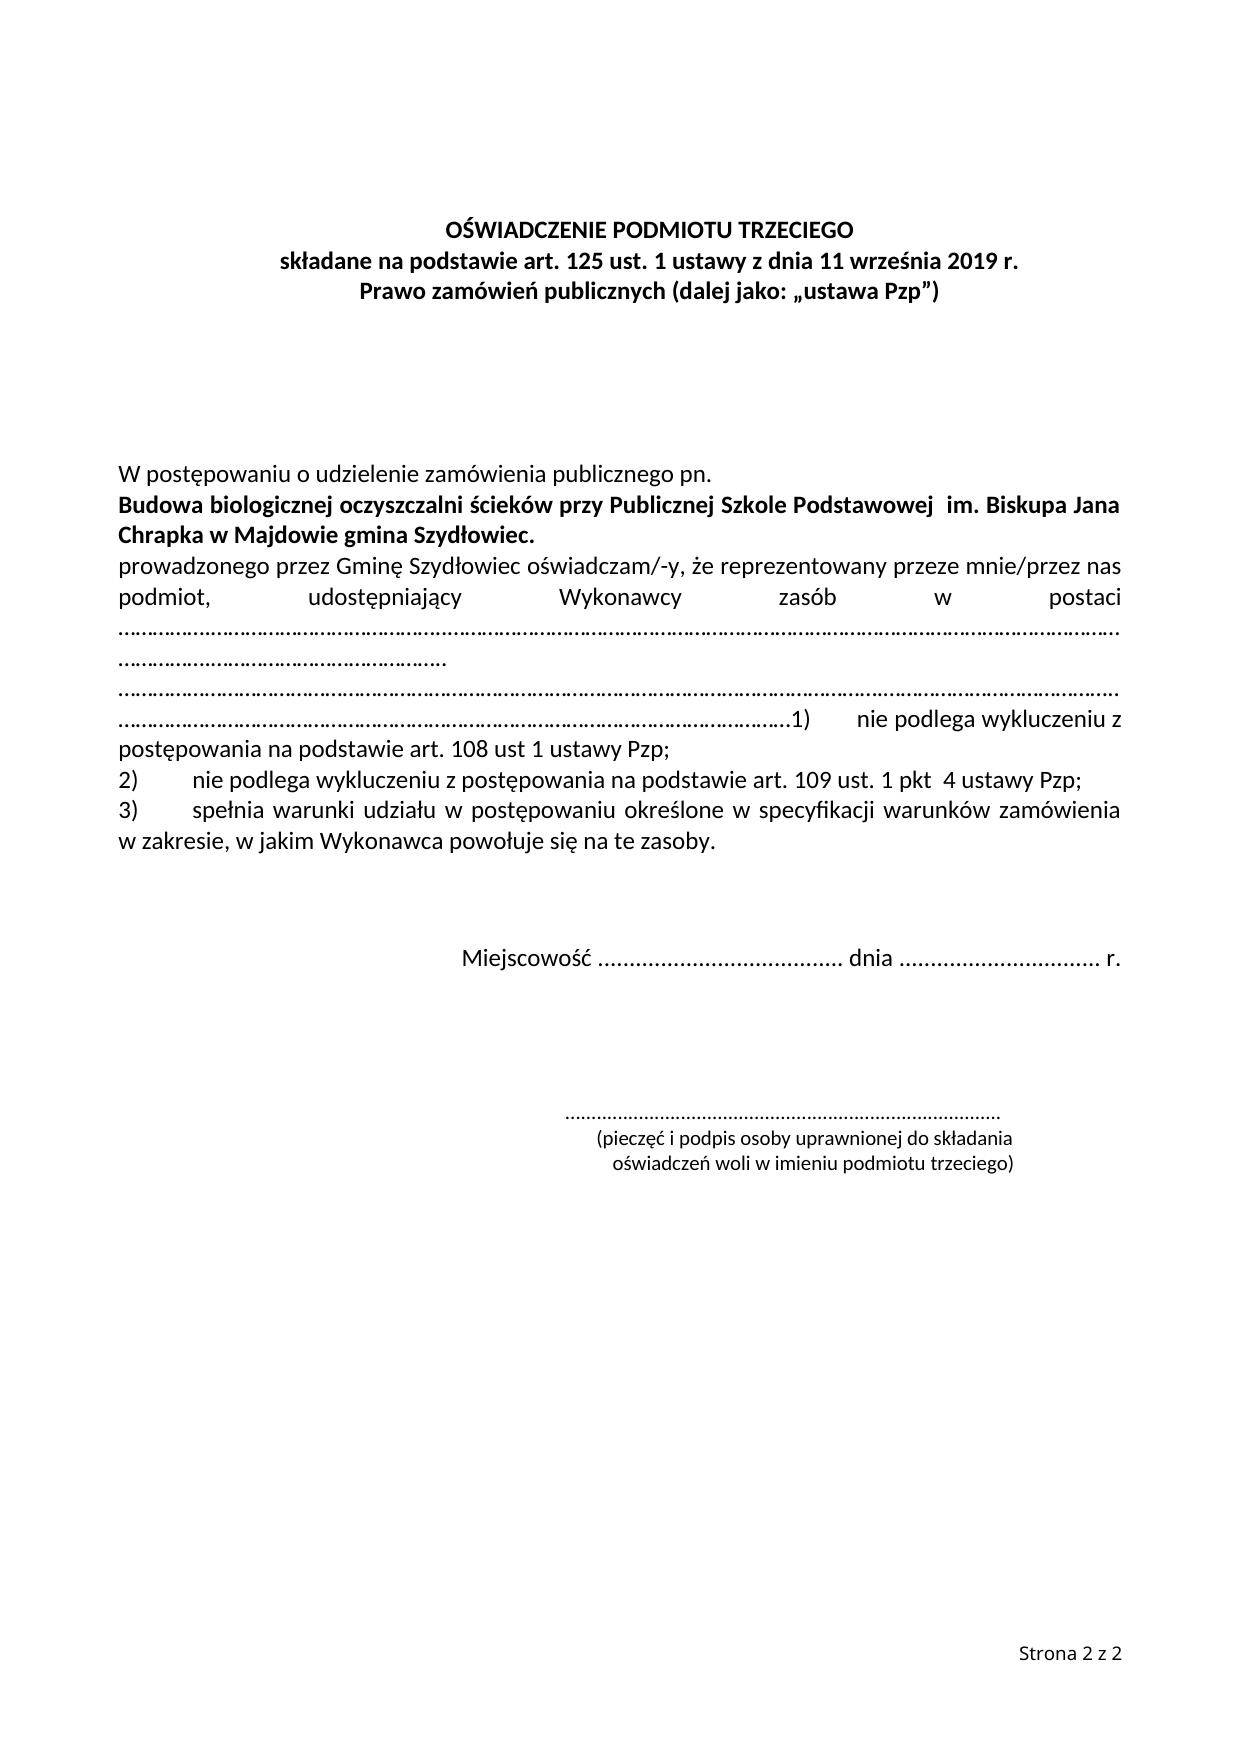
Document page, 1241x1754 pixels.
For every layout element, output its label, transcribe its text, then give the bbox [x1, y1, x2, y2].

text Miejscowość ....................................... dnia ................................ r. [177, 942, 1122, 972]
text 3) spełnia warunki udziału w postępowaniu określone w specyfikacji warunków zamówienia w zakresie, w jakim Wykonawca powołuje się na te zasoby. [118, 794, 1122, 855]
text …………….…………………………………..…………………………………………………………………………………………………………………….…………………………………..………………………………………………………………………………………………………1) nie podlega wykluczeniu z postępowania na podstawie art. 108 ust 1 ustawy Pzp; [118, 642, 1122, 764]
text prowadzonego przez Gminę Szydłowiec oświadczam/-y, że reprezentowany przeze mnie/przez nas podmiot, udostępniający Wykonawcy zasób w postaci …………….…………………………………..……………………………………………………………………………………………………… [118, 550, 1122, 642]
text W postępowaniu o udzielenie zamówienia publicznego pn. [118, 458, 1122, 489]
text składane na podstawie art. 125 ust. 1 ustawy z dnia 11 września 2019 r. [177, 245, 1122, 276]
text ................................................................................... [177, 1099, 1122, 1125]
text OŚWIADCZENIE PODMIOTU TRZECIEGO [177, 214, 1122, 245]
text Budowa biologicznej oczyszczalni ścieków przy Publicznej Szkole Podstawowej im. Biskupa Jana Chrapka w Majdowie gmina Szydłowiec. [118, 489, 1122, 550]
text 2) nie podlega wykluczeniu z postępowania na podstawie art. 109 ust. 1 pkt 4 ustawy Pzp; [118, 764, 1122, 794]
text oświadczeń woli w imieniu podmiotu trzeciego) [177, 1150, 1122, 1176]
text (pieczęć i podpis osoby uprawnionej do składania [177, 1125, 1122, 1150]
text Prawo zamówień publicznych (dalej jako: „ustawa Pzp”) [177, 276, 1122, 306]
